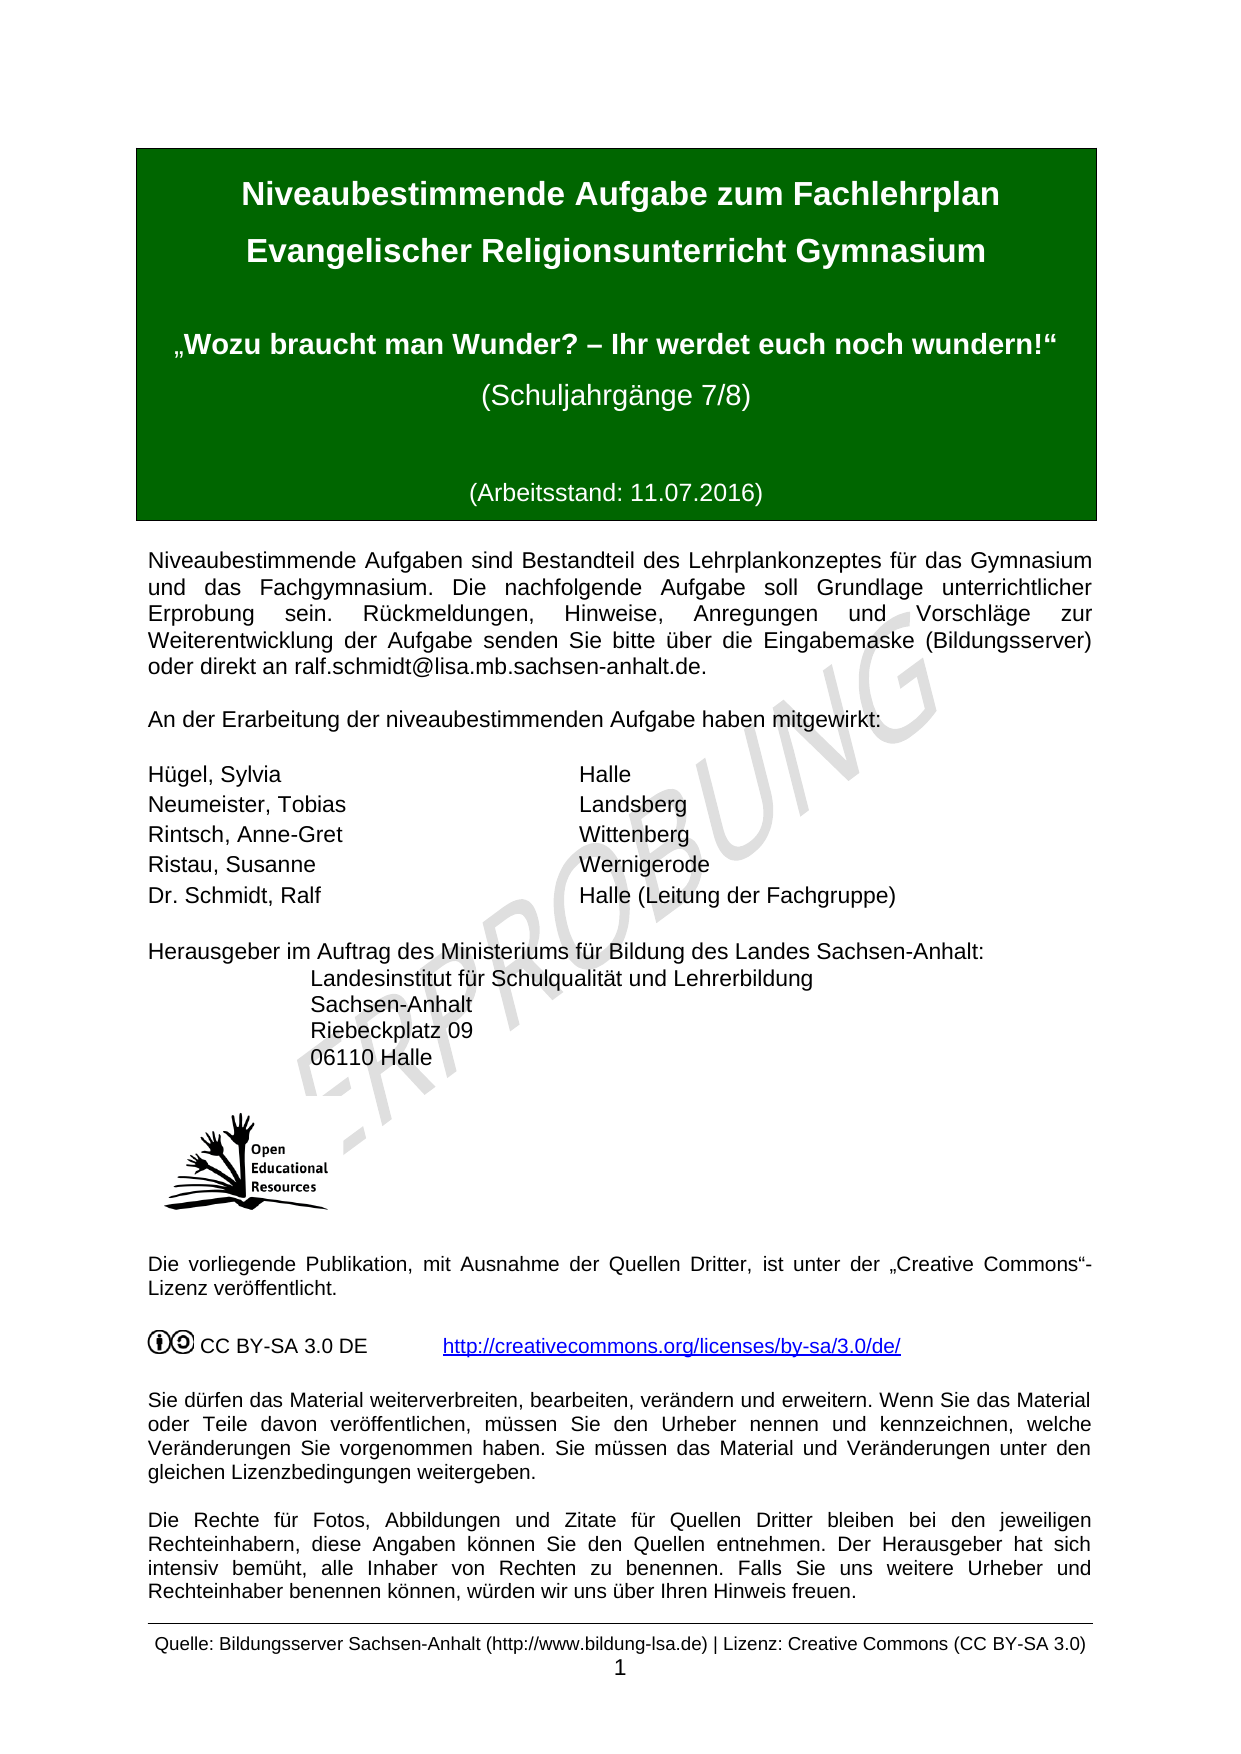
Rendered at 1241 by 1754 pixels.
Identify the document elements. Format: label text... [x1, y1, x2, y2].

text Niveaubestimmende Aufgaben sind Bestandteil des Lehrplankonzeptes für das Gymnasium und das Fachgymnasium. Die nachfolgende Aufgabe soll Grundlage unterrichtlicher Erprobung sein. Rückmeldungen, Hinweise, Anregungen und Vorschläge zur Weiterentwicklung der Aufgabe senden Sie bitte über die Eingabemaske (Bildungsserver) oder direkt an ralf.schmidt@lisa.mb.sachsen-anhalt.de. [148, 547, 1093, 679]
text Ristau, Susanne Wernigerode [148, 851, 1093, 878]
text Die Rechte für Fotos, Abbildungen und Zitate für Quellen Dritter bleiben bei den jeweiligen Rechteinhabern, diese Angaben können Sie den Quellen entnehmen. Der Herausgeber hat sich intensiv bemüht, alle Inhaber von Rechten zu benennen. Falls Sie uns weitere Urheber und Rechteinhaber benennen können, würden wir uns über Ihren Hinweis freuen. [148, 1507, 1093, 1603]
text Herausgeber im Auftrag des Ministeriums für Bildung des Landes Sachsen-Anhalt: [148, 938, 1093, 964]
text Die vorliegende Publikation, mit Ausnahme der Quellen Dritter, ist unter der „Creative Commons“-Lizenz veröffentlicht. [148, 1252, 1093, 1300]
text Hügel, Sylvia Halle [148, 761, 1093, 787]
table_header Niveaubestimmende Aufgabe zum Fachlehrplan Evangelischer Religionsunterricht Gymnasium „Wozu braucht man Wunder? – Ihr werdet euch noch wundern!“ (Schuljahrgänge 7/8) (Arbeitsstand: 11.07.2016) [137, 149, 1096, 520]
text Riebeckplatz 09 [310, 1017, 871, 1043]
text Landesinstitut für Schulqualität und Lehrerbildung Sachsen-Anhalt [310, 964, 871, 1017]
text Neumeister, Tobias Landsberg [148, 791, 1093, 817]
text 06110 Halle [310, 1043, 871, 1070]
picture [147, 1096, 344, 1226]
text Dr. Schmidt, Ralf Halle (Leitung der Fachgruppe) [148, 882, 1093, 908]
text Rintsch, Anne-Gret Wittenberg [148, 821, 1093, 847]
text Sie dürfen das Material weiterverbreiten, bearbeiten, verändern und erweitern. Wenn Sie das Material oder Teile davon veröffentlichen, müssen Sie den Urheber nennen und kennzeichnen, welche Veränderungen Sie vorgenommen haben. Sie müssen das Material und Veränderungen unter den gleichen Lizenzbedingungen weitergeben. [148, 1388, 1093, 1483]
picture [147, 1330, 194, 1354]
text An der Erarbeitung der niveaubestimmenden Aufgabe haben mitgewirkt: [148, 706, 1093, 732]
text CC BY-SA 3.0 DE http://creativecommons.org/licenses/by-sa/3.0/de/ [148, 1330, 1093, 1357]
